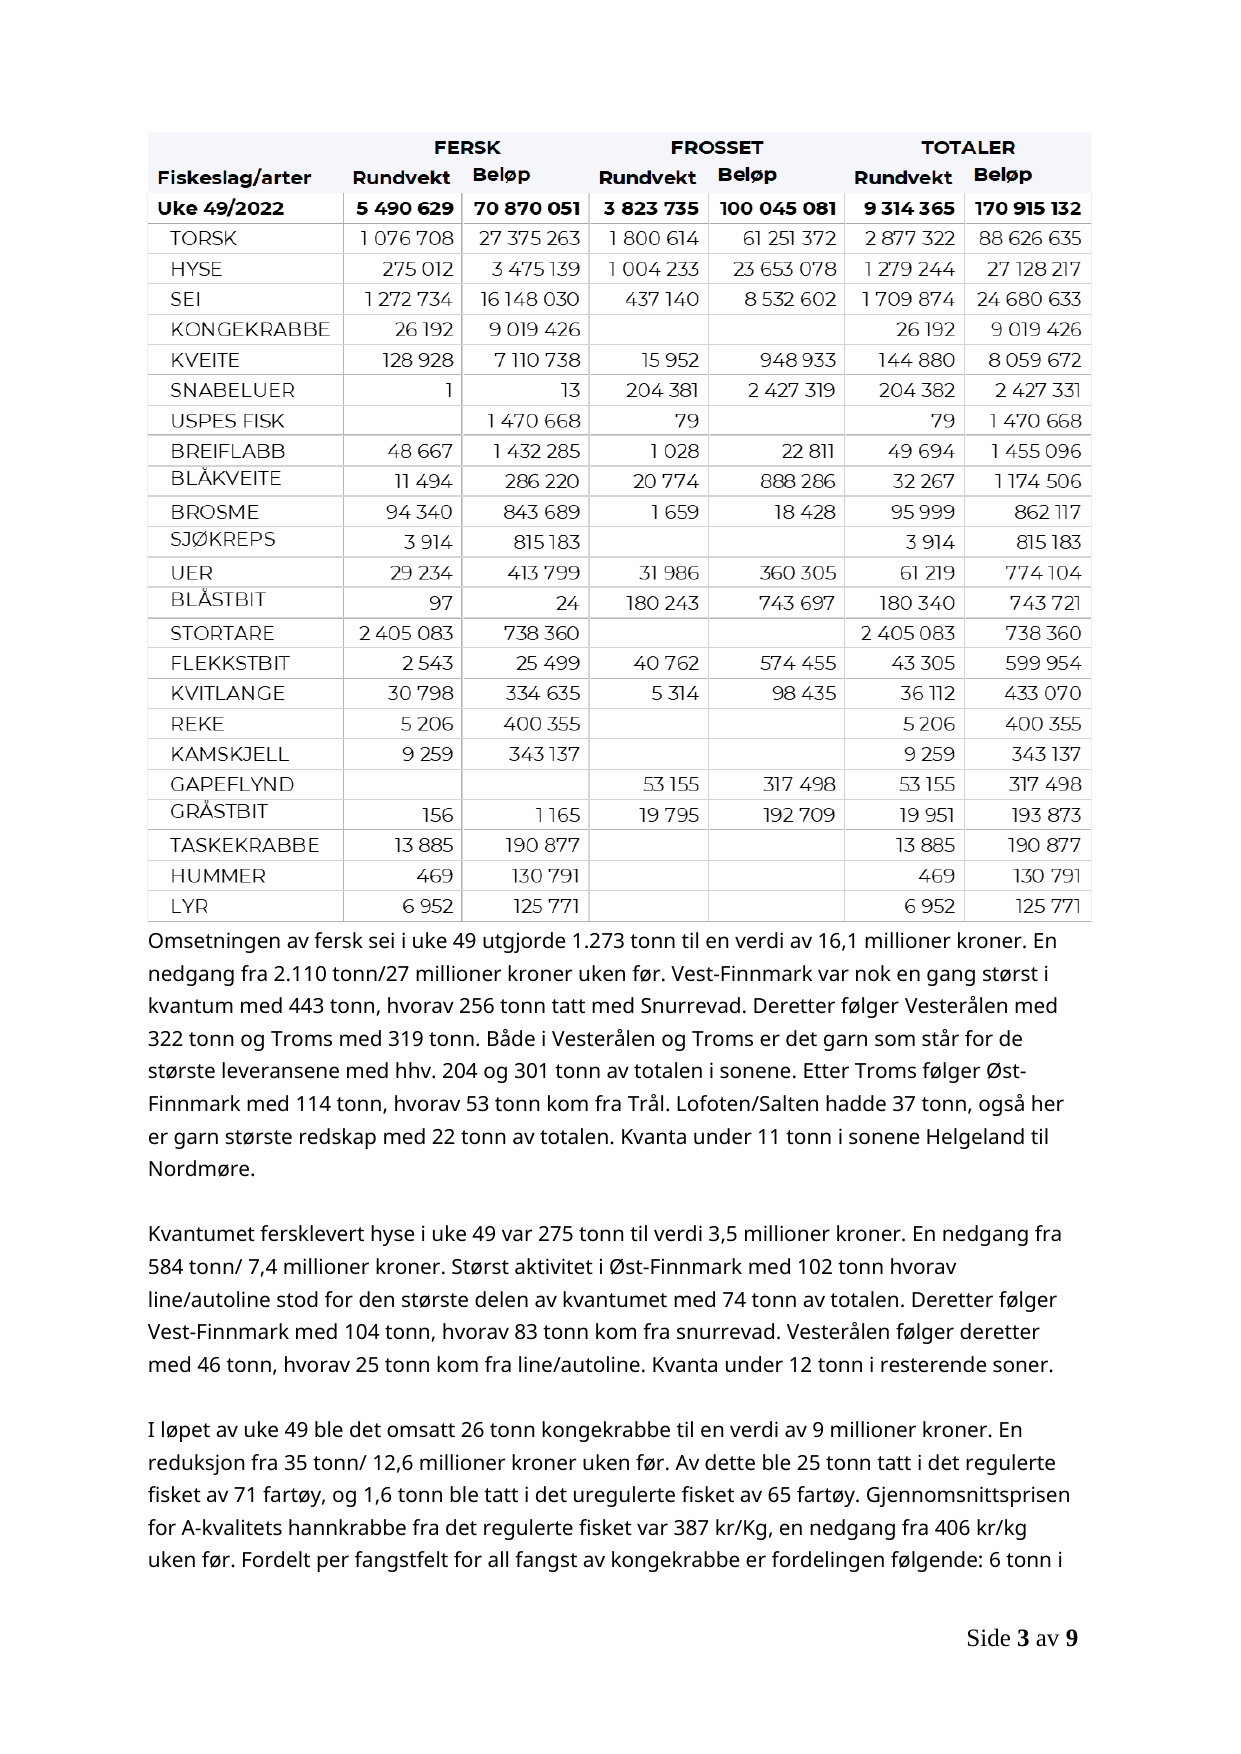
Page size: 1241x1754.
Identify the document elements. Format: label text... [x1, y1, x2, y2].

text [148, 1415, 1078, 1574]
text Kvantumet fersklevert hyse i uke 49 var 275 tonn til verdi 3,5 millioner kroner. En nedgang fra 584 tonn/ 7,4 millioner kroner. Størst aktivitet i Øst-Finnmark med 102 tonn hvorav line/autoline stod for den største delen av kvantumet med 74 tonn av totalen. Deretter følger Vest-Finnmark med 104 tonn, hvorav 83 tonn kom fra snurrevad. Vesterålen følger deretter med 46 tonn, hvorav 25 tonn kom fra line/autoline. Kvanta under 12 tonn i resterende soner. [148, 1219, 1078, 1378]
text Omsetningen av fersk sei i uke 49 utgjorde 1.273 tonn til en verdi av 16,1 millioner kroner. En nedgang fra 2.110 tonn/27 millioner kroner uken før. Vest-Finnmark var nok en gang størst i kvantum med 443 tonn, hvorav 256 tonn tatt med Snurrevad. Deretter følger Vesterålen med 322 tonn og Troms med 319 tonn. Både i Vesterålen og Troms er det garn som står for de største leveransene med hhv. 204 og 301 tonn av totalen i sonene. Etter Troms følger Øst-Finnmark med 114 tonn, hvorav 53 tonn kom fra Trål. Lofoten/Salten hadde 37 tonn, også her er garn største redskap med 22 tonn av totalen. Kvanta under 11 tonn i sonene Helgeland til Nordmøre. [148, 926, 1078, 1183]
picture [147, 131, 1092, 922]
